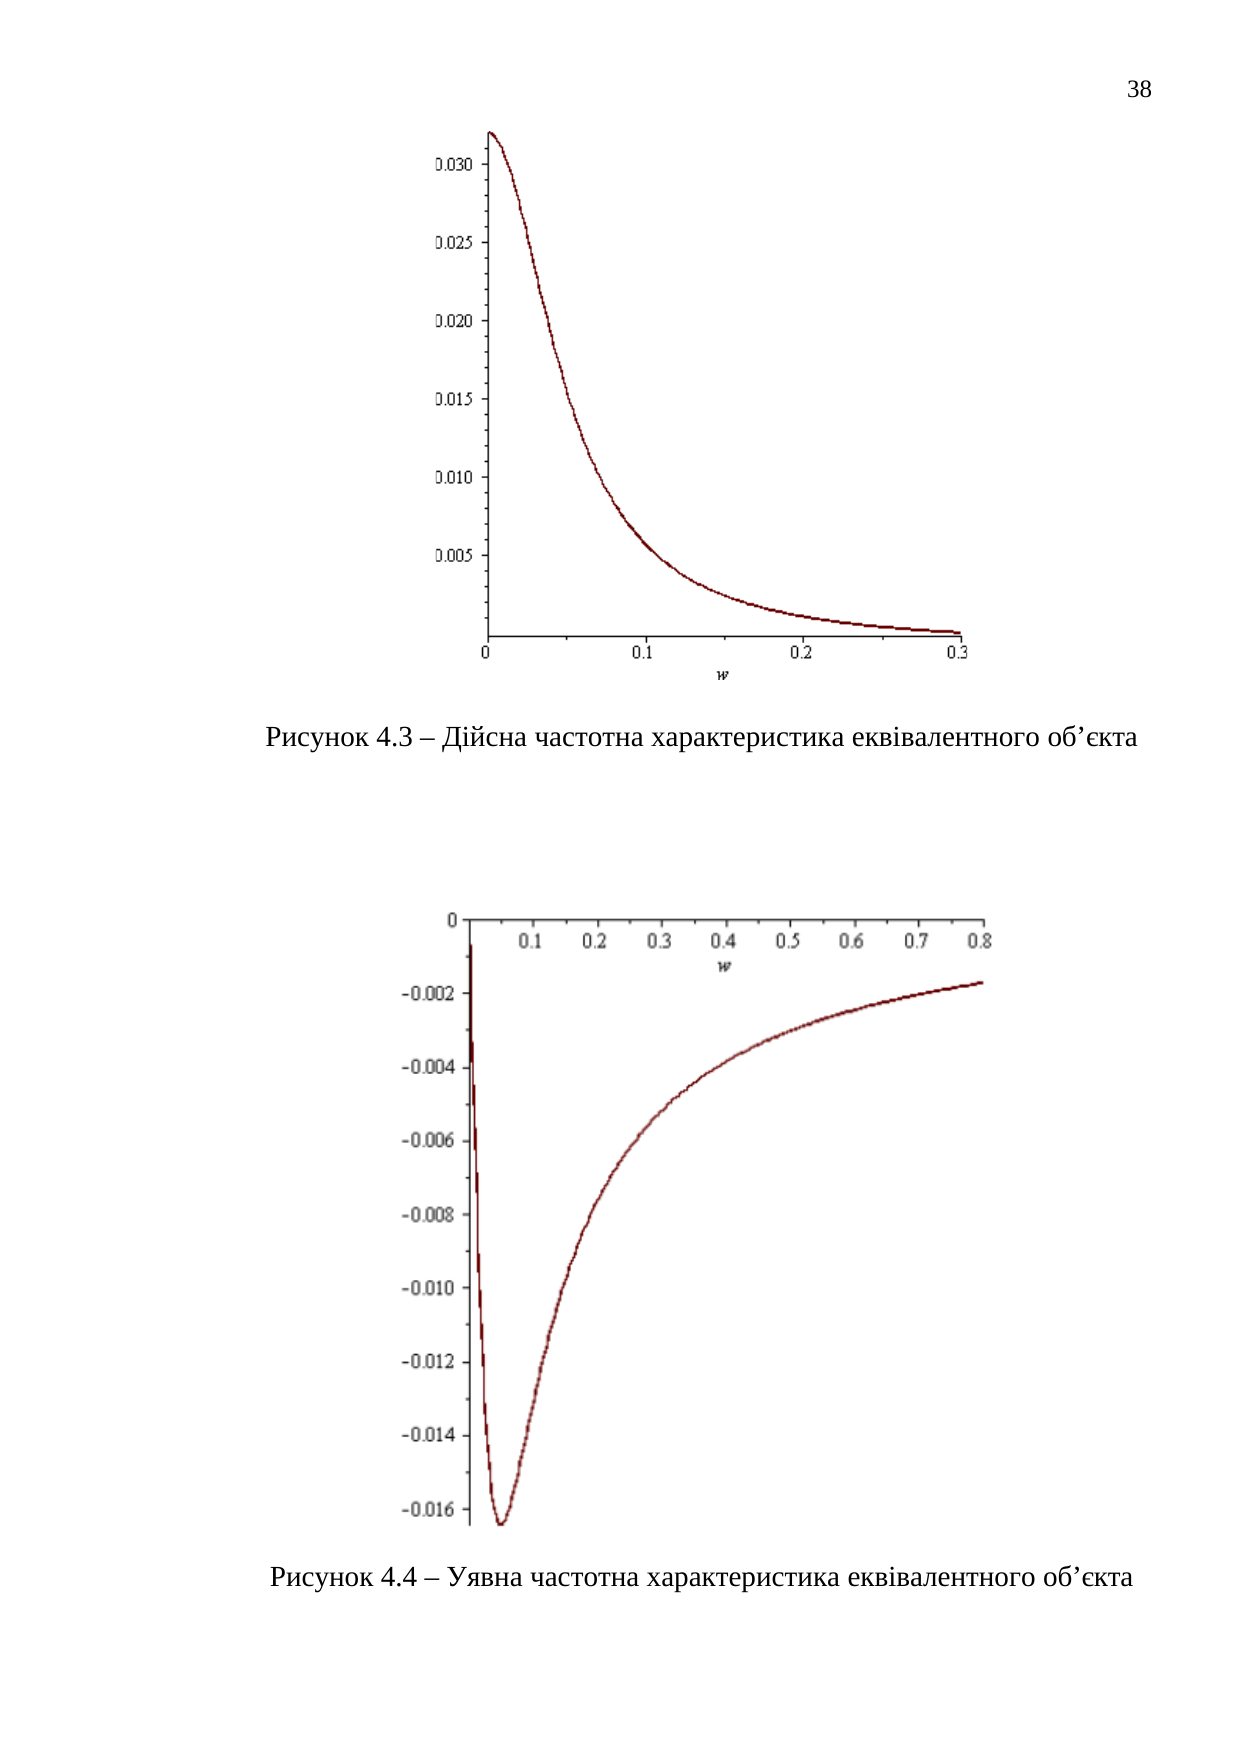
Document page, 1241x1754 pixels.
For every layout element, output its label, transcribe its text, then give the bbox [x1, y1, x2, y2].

picture [374, 869, 1029, 1545]
text Рисунок 4.4 – Уявна частотна характеристика еквівалентного об’єкта [177, 1559, 1152, 1593]
picture [435, 131, 968, 680]
text Рисунок 4.3 – Дійсна частотна характеристика еквівалентного об’єкта [177, 719, 1152, 753]
